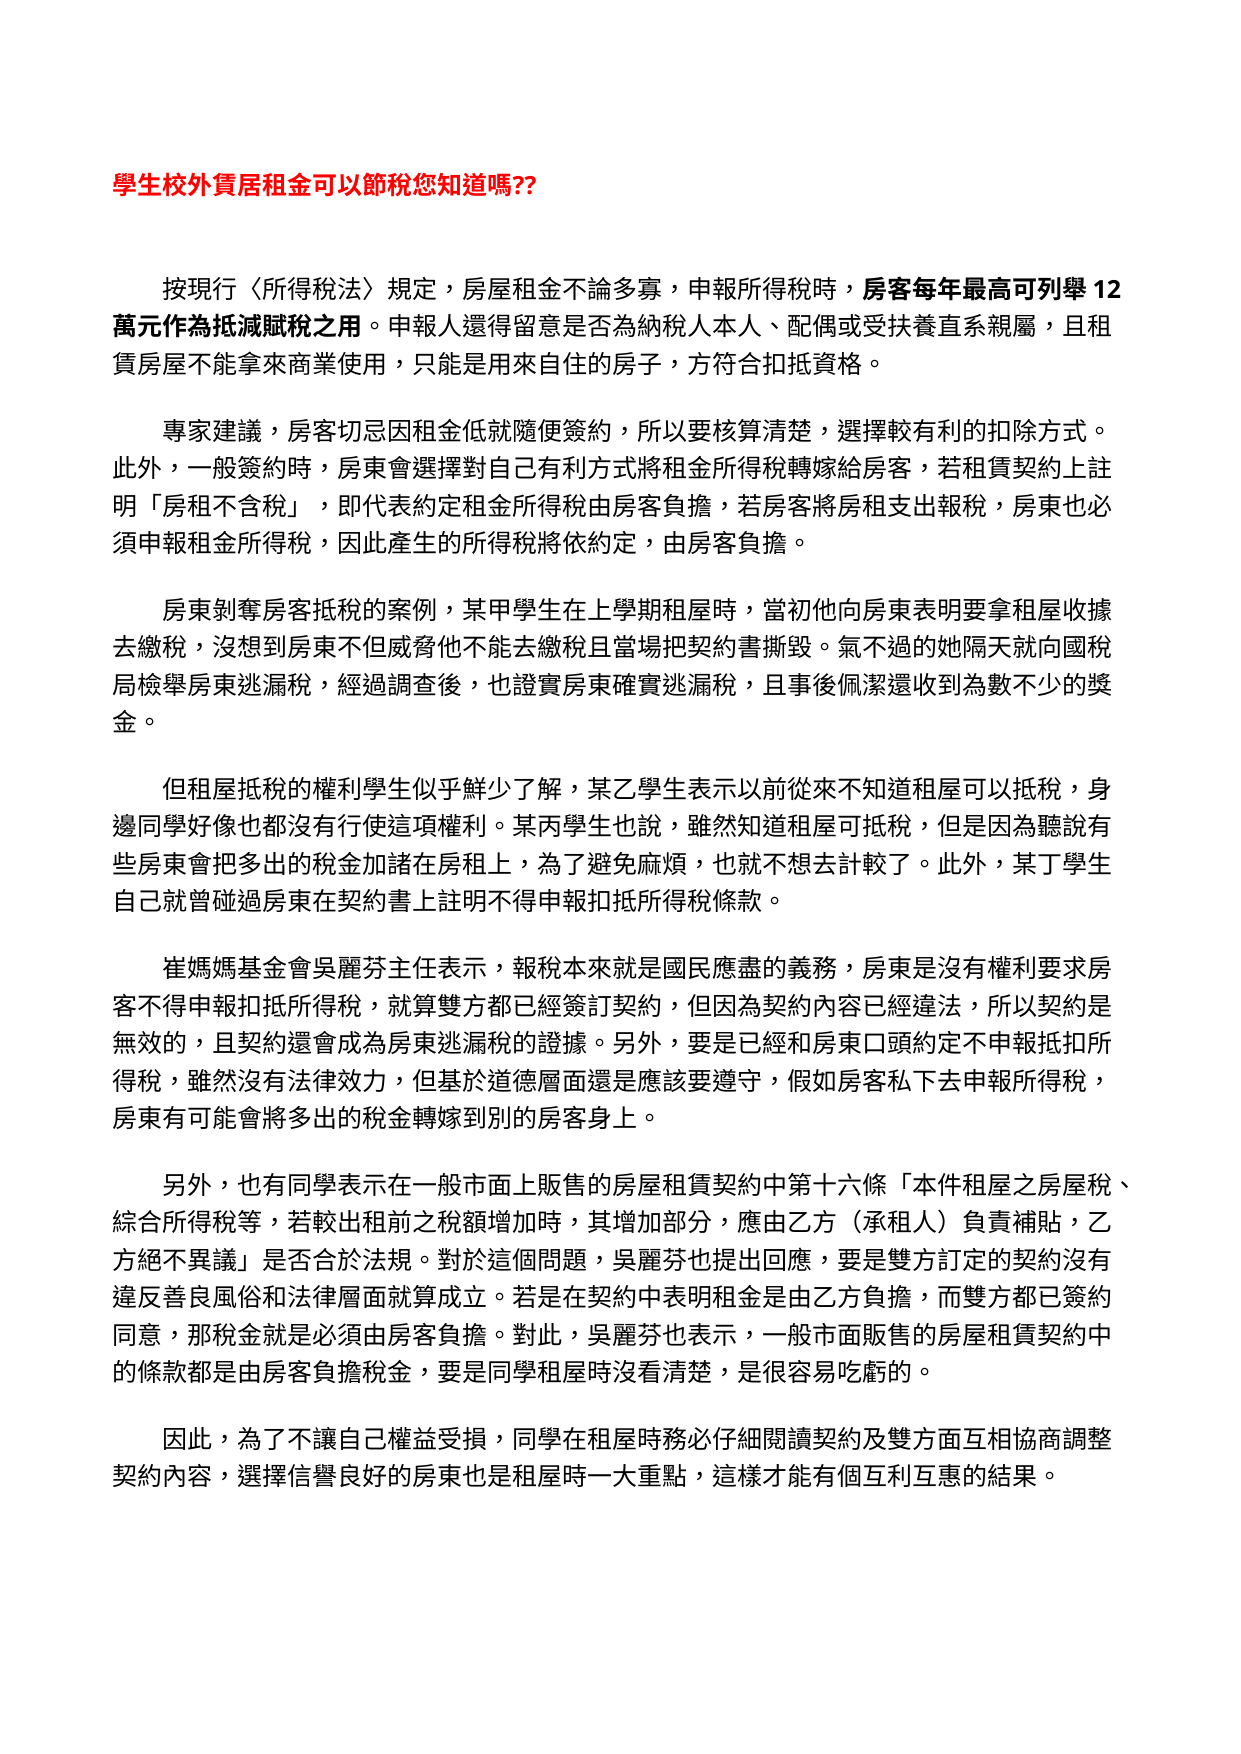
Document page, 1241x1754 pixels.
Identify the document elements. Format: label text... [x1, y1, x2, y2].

text 另外，也有同學表示在一般市面上販售的房屋租賃契約中第十六條「本件租屋之房屋稅、綜合所得稅等，若較出租前之稅額增加時，其增加部分，應由乙方（承租人）負責補貼，乙方絕不異議」是否合於法規。對於這個問題，吳麗芬也提出回應，要是雙方訂定的契約沒有違反善良風俗和法律層面就算成立。若是在契約中表明租金是由乙方負擔，而雙方都已簽約同意，那稅金就是必須由房客負擔。對此，吳麗芬也表示，一般市面販售的房屋租賃契約中的條款都是由房客負擔稅金，要是同學租屋時沒看清楚，是很容易吃虧的。 [112, 1164, 1128, 1389]
text 房東剝奪房客抵稅的案例，某甲學生在上學期租屋時，當初他向房東表明要拿租屋收據去繳稅，沒想到房東不但威脅他不能去繳稅且當場把契約書撕毀。氣不過的她隔天就向國稅局檢舉房東逃漏稅，經過調查後，也證實房東確實逃漏稅，且事後佩潔還收到為數不少的獎金。 [112, 589, 1128, 739]
text 學生校外賃居租金可以節稅您知道嗎?? [112, 164, 1128, 202]
text 因此，為了不讓自己權益受損，同學在租屋時務必仔細閱讀契約及雙方面互相協商調整契約內容，選擇信譽良好的房東也是租屋時一大重點，這樣才能有個互利互惠的結果。 [112, 1419, 1128, 1494]
text 專家建議，房客切忌因租金低就隨便簽約，所以要核算清楚，選擇較有利的扣除方式。此外，一般簽約時，房東會選擇對自己有利方式將租金所得稅轉嫁給房客，若租賃契約上註明「房租不含稅」，即代表約定租金所得稅由房客負擔，若房客將房租支出報稅，房東也必須申報租金所得稅，因此產生的所得稅將依約定，由房客負擔。 [112, 410, 1128, 560]
text 但租屋抵稅的權利學生似乎鮮少了解，某乙學生表示以前從來不知道租屋可以抵稅，身邊同學好像也都沒有行使這項權利。某丙學生也說，雖然知道租屋可抵稅，但是因為聽說有些房東會把多出的稅金加諸在房租上，為了避免麻煩，也就不想去計較了。此外，某丁學生自己就曾碰過房東在契約書上註明不得申報扣抵所得稅條款。 [112, 769, 1128, 919]
text 按現行〈所得稅法〉規定，房屋租金不論多寡，申報所得稅時，房客每年最高可列舉12萬元作為抵減賦稅之用。申報人還得留意是否為納稅人本人、配偶或受扶養直系親屬，且租賃房屋不能拿來商業使用，只能是用來自住的房子，方符合扣抵資格。 [112, 269, 1128, 381]
text 崔媽媽基金會吳麗芬主任表示，報稅本來就是國民應盡的義務，房東是沒有權利要求房客不得申報扣抵所得稅，就算雙方都已經簽訂契約，但因為契約內容已經違法，所以契約是無效的，且契約還會成為房東逃漏稅的證據。另外，要是已經和房東口頭約定不申報抵扣所得稅，雖然沒有法律效力，但基於道德層面還是應該要遵守，假如房客私下去申報所得稅，房東有可能會將多出的稅金轉嫁到別的房客身上。 [112, 948, 1128, 1135]
